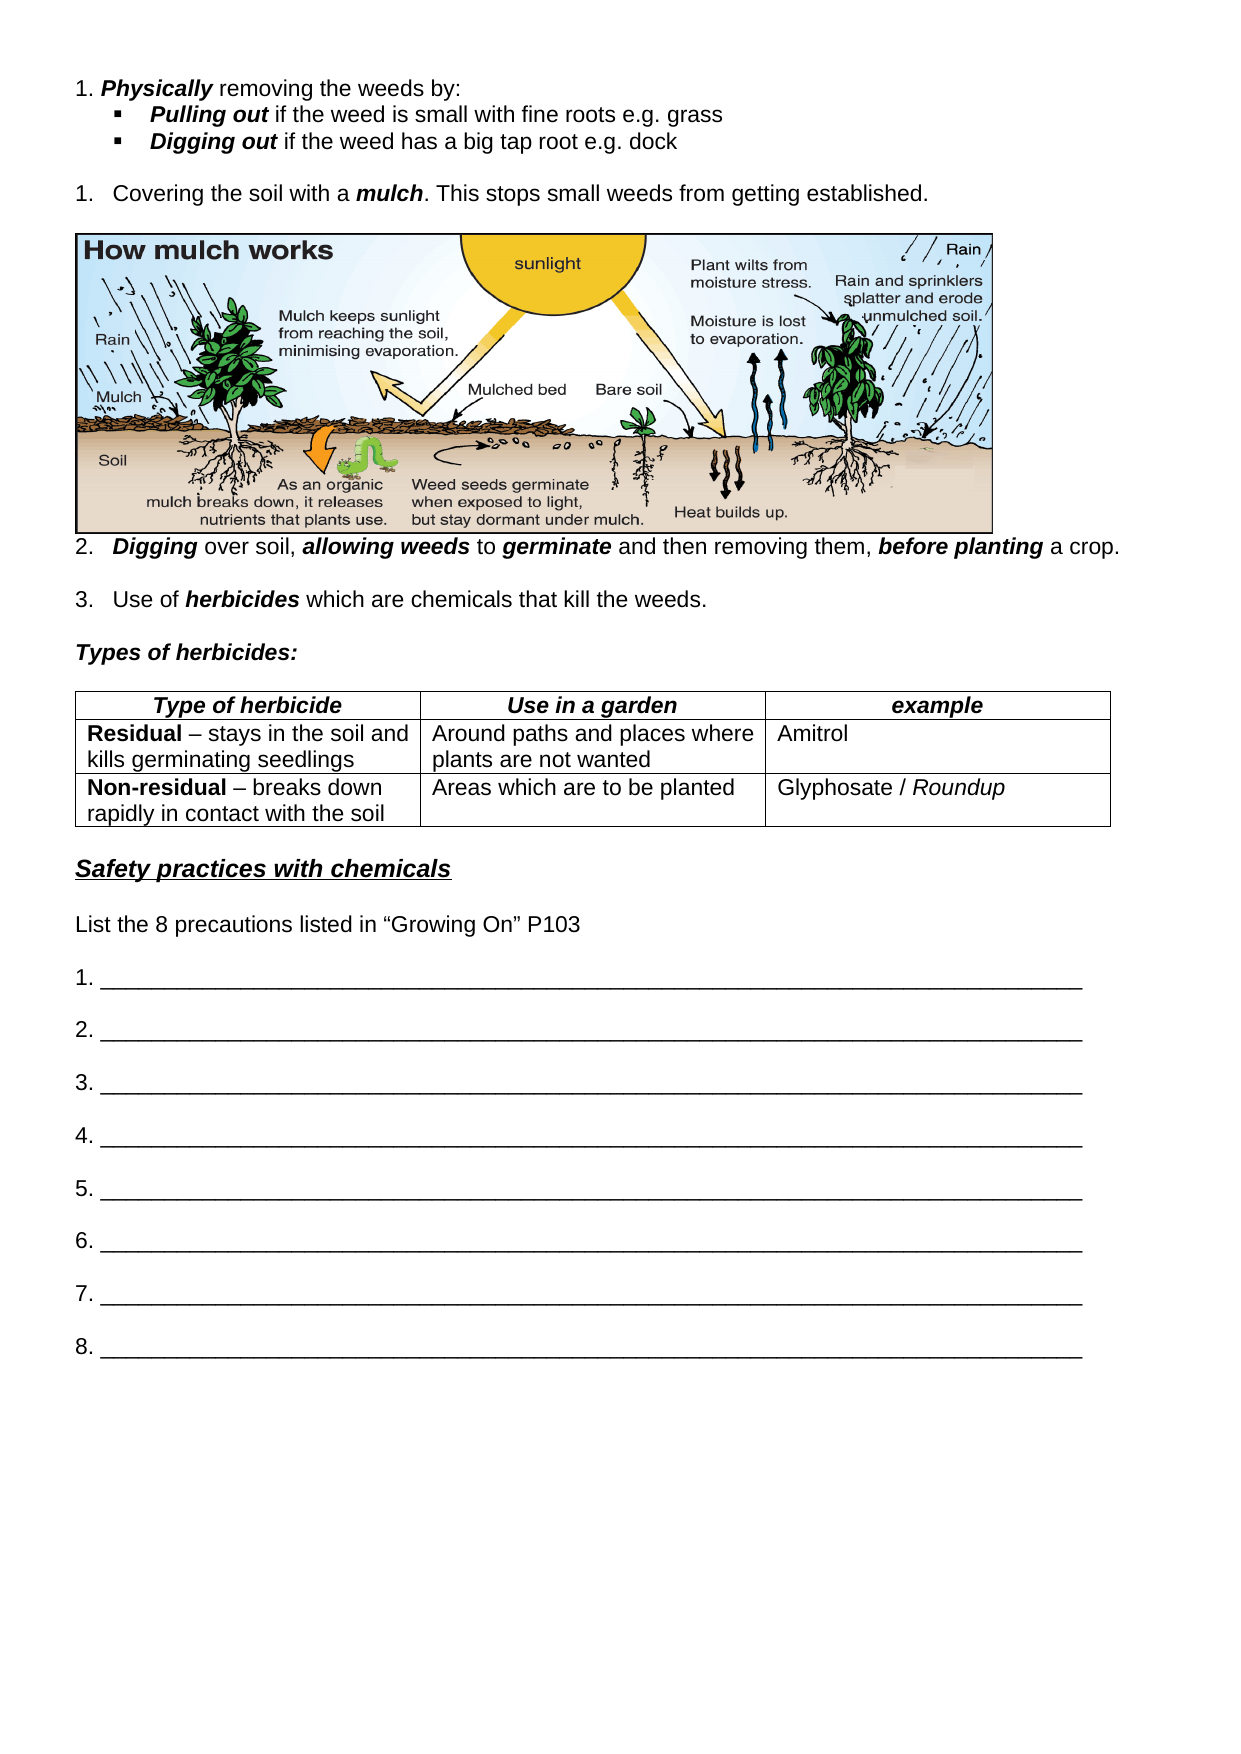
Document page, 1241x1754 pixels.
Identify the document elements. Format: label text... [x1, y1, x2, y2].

table_cell Non-residual – breaks down rapidly in contact with the soil [76, 774, 420, 826]
text 3. _____________________________________________________________________________ [75, 1069, 1165, 1096]
table_header Type of herbicide [76, 692, 420, 719]
text 1. Physically removing the weeds by: [75, 75, 1165, 101]
list Digging out if the weed has a big tap root e.g. dock [112, 128, 1165, 154]
table_cell Glyphosate / Roundup [766, 774, 1110, 826]
text Types of herbicides: [75, 638, 1165, 665]
picture [75, 233, 993, 534]
list Use of herbicides which are chemicals that kill the weeds. [75, 586, 1165, 612]
text 4. _____________________________________________________________________________ [75, 1122, 1165, 1148]
table_cell Areas which are to be planted [421, 774, 765, 826]
text List the 8 precautions listed in “Growing On” P103 [75, 911, 1165, 937]
table_cell Amitrol [766, 720, 1110, 772]
text 6. _____________________________________________________________________________ [75, 1227, 1165, 1254]
text Safety practices with chemicals [75, 853, 1165, 882]
table_header example [766, 692, 1110, 719]
text 5. _____________________________________________________________________________ [75, 1174, 1165, 1201]
table_cell Residual – stays in the soil and kills germinating seedlings [76, 720, 420, 772]
text 1. _____________________________________________________________________________ [75, 964, 1165, 990]
table_cell Around paths and places where plants are not wanted [421, 720, 765, 772]
list Pulling out if the weed is small with fine roots e.g. grass [112, 101, 1165, 128]
text 2. _____________________________________________________________________________ [75, 1016, 1165, 1043]
list Digging over soil, allowing weeds to germinate and then removing them, before planting a crop. [75, 533, 1165, 559]
text 7. _____________________________________________________________________________ [75, 1280, 1165, 1306]
list Covering the soil with a mulch. This stops small weeds from getting established. [75, 180, 1165, 207]
table_header Use in a garden [421, 692, 765, 719]
text 8. _____________________________________________________________________________ [75, 1333, 1165, 1359]
